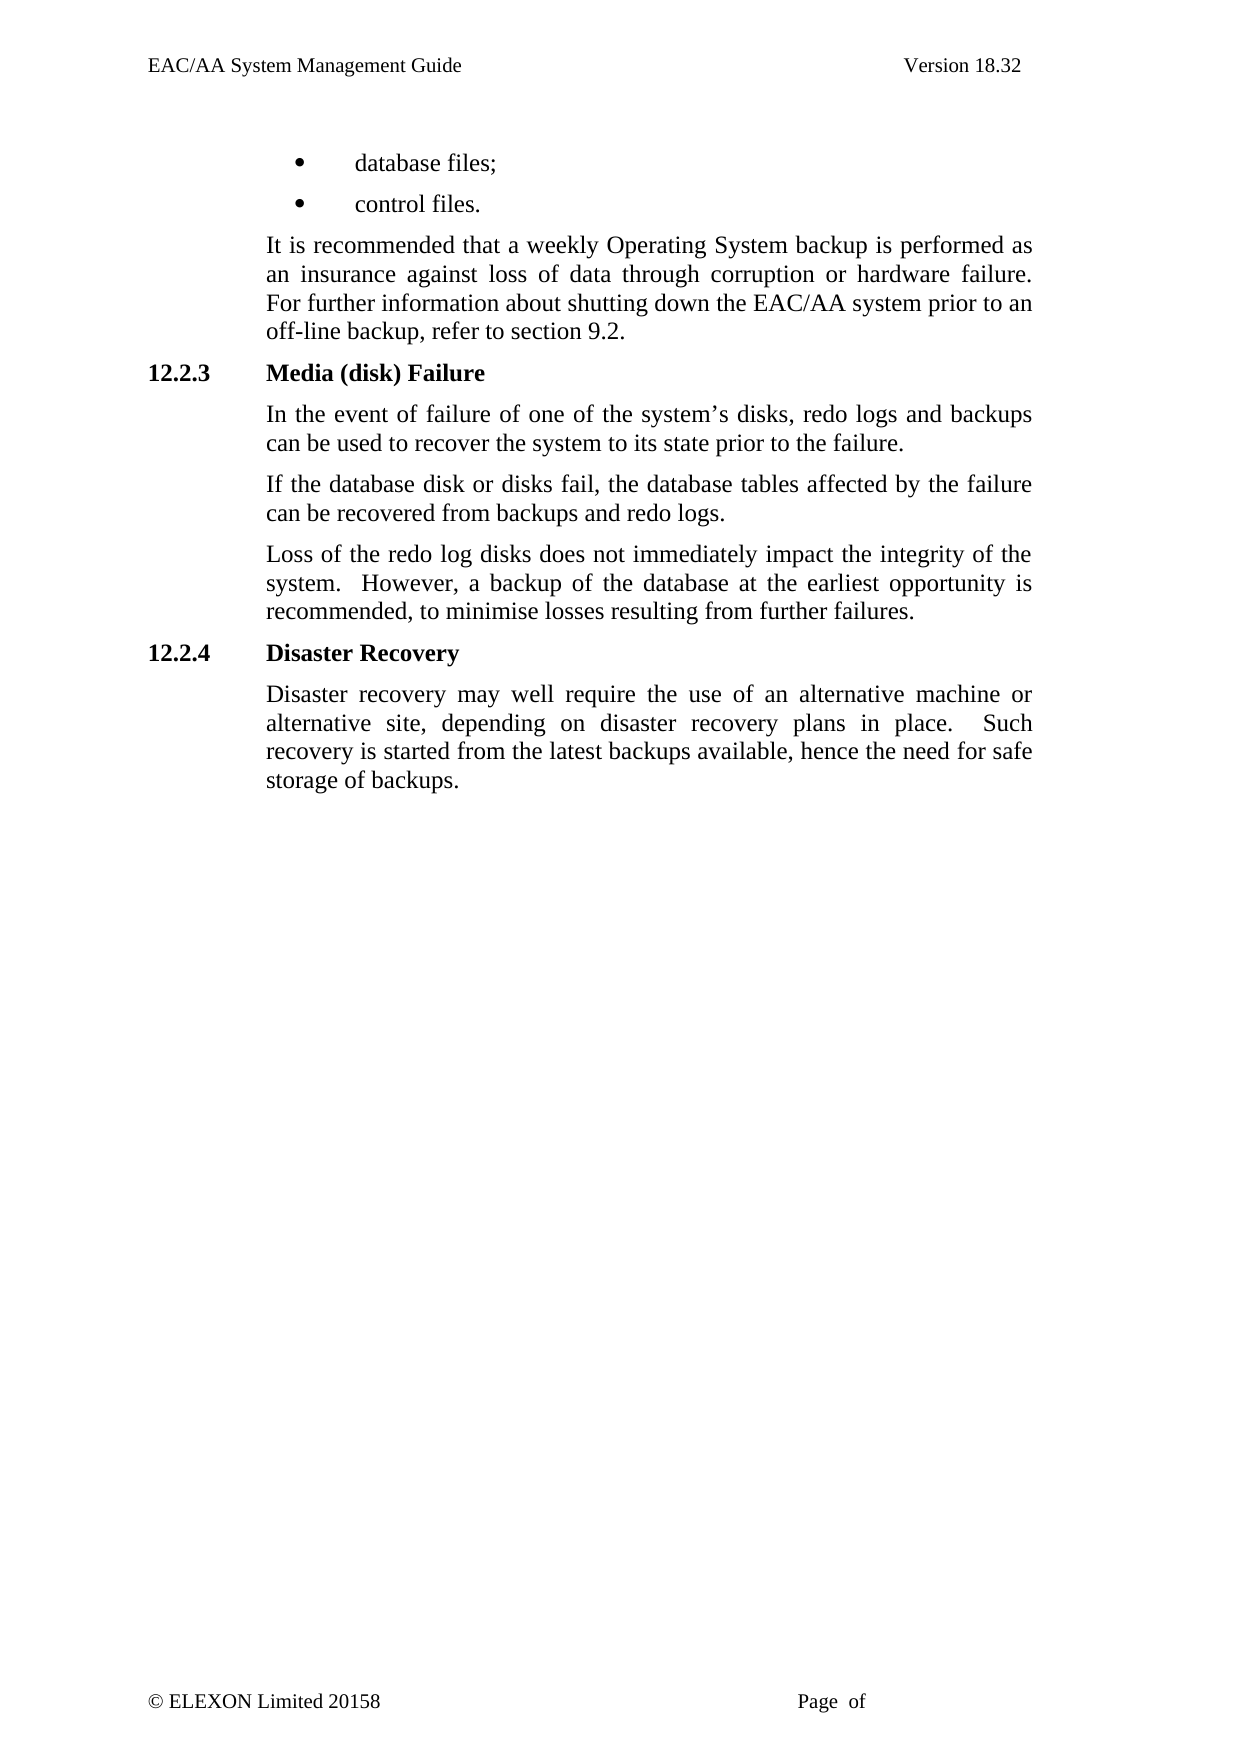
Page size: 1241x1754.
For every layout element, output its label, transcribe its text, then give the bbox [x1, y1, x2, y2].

list database files; [295, 148, 1033, 176]
subtitle Media (disk) Failure [148, 358, 1033, 386]
subtitle Disaster Recovery [148, 638, 1033, 666]
list control files. [295, 189, 1033, 218]
text Disaster recovery may well require the use of an alternative machine or alternative site, depending on disaster recovery plans in place. Such recovery is started from the latest backups available, hence the need for safe storage of backups. [266, 679, 1033, 794]
text In the event of failure of one of the system’s disks, redo logs and backups can be used to recover the system to its state prior to the failure. [266, 399, 1033, 456]
text It is recommended that a weekly Operating System backup is performed as an insurance against loss of data through corruption or hardware failure. For further information about shutting down the EAC/AA system prior to an off-line backup, refer to section 9.2. [266, 230, 1033, 345]
text If the database disk or disks fail, the database tables affected by the failure can be recovered from backups and redo logs. [266, 469, 1033, 526]
text Loss of the redo log disks does not immediately impact the integrity of the system. However, a backup of the database at the earliest opportunity is recommended, to minimise losses resulting from further failures. [266, 539, 1033, 625]
